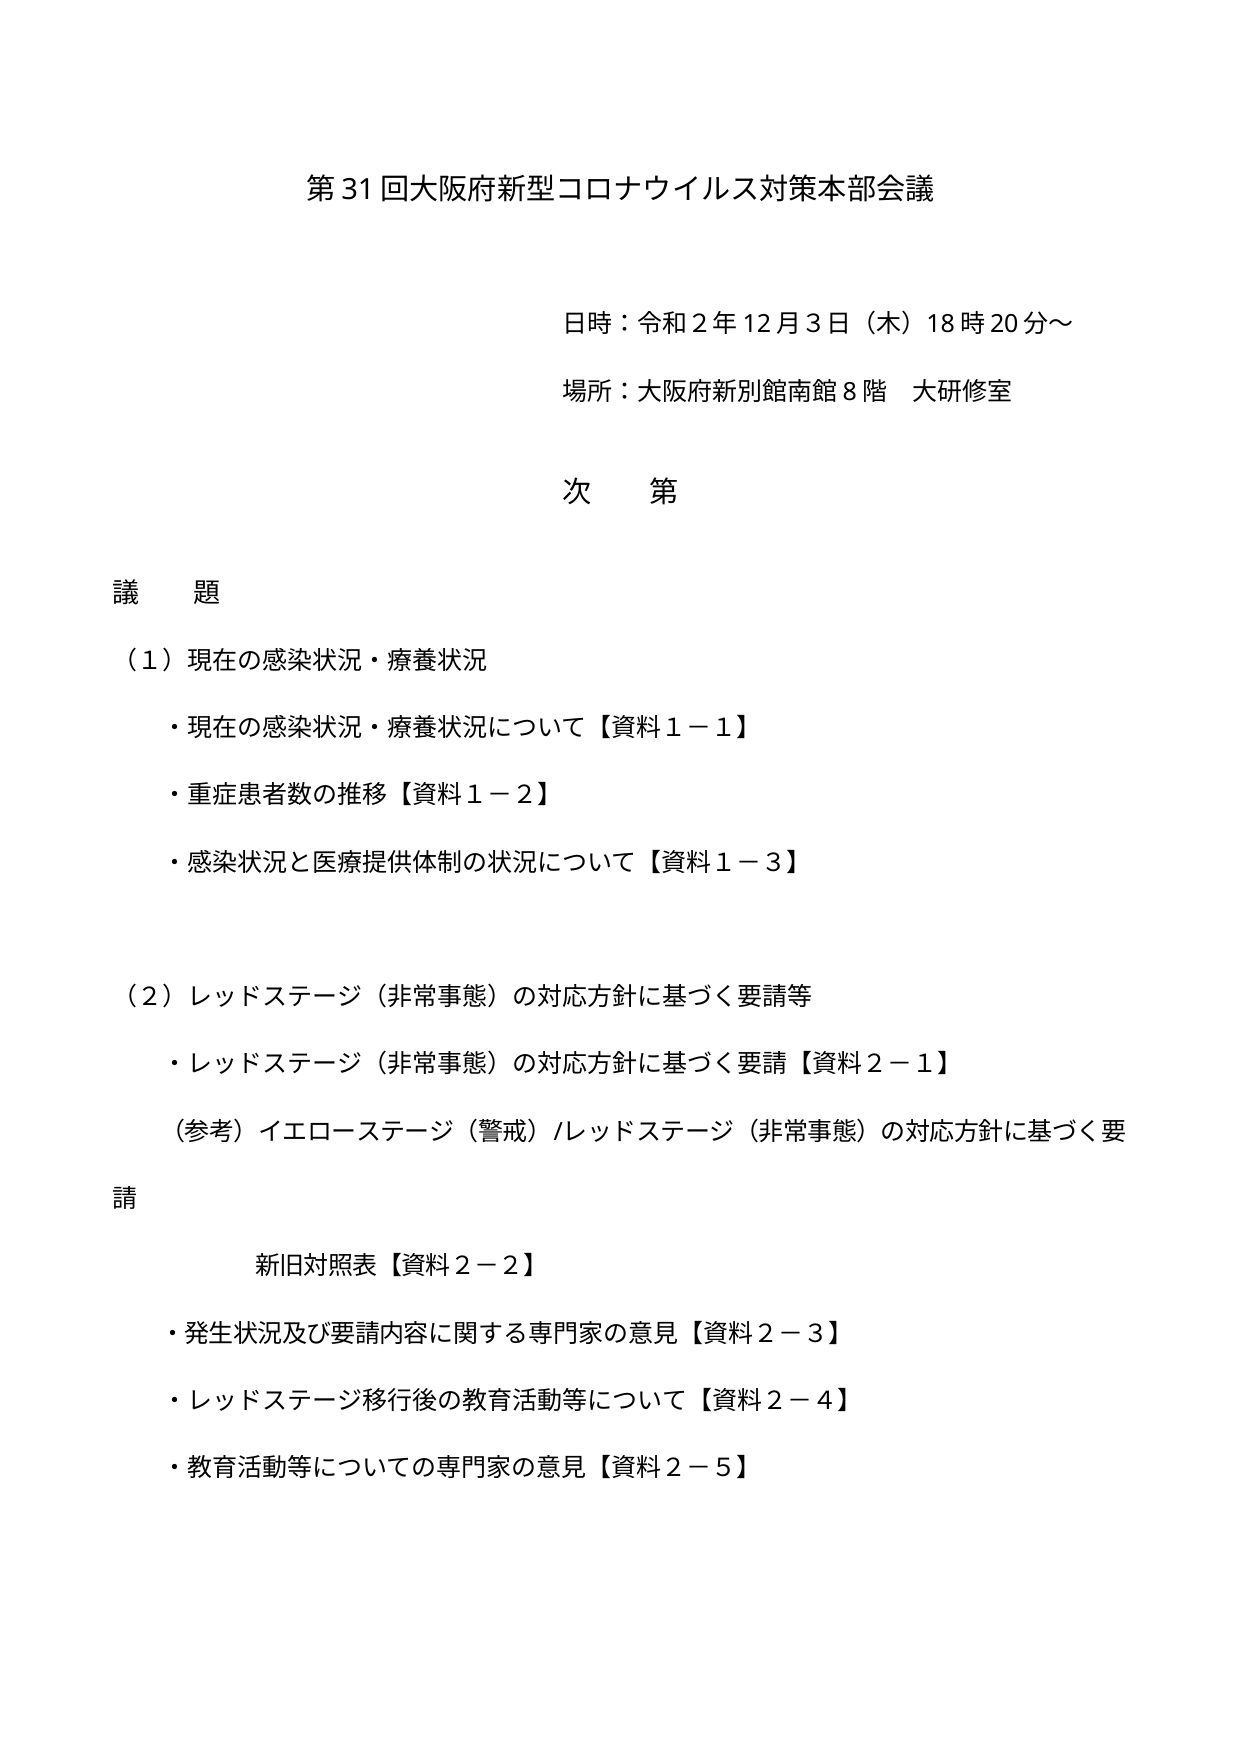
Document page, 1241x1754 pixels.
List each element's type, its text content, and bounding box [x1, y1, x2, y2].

text 議 題 [112, 557, 1128, 624]
text ・教育活動等についての専門家の意見【資料２－５】 [112, 1432, 1128, 1499]
text 場所：大阪府新別館南館8階 大研修室 [112, 355, 1128, 423]
text 新旧対照表【資料２－２】 [112, 1230, 1128, 1297]
text ・現在の感染状況・療養状況について【資料１－１】 [112, 692, 1128, 759]
text 第31回大阪府新型コロナウイルス対策本部会議 [112, 153, 1128, 221]
text ・感染状況と医療提供体制の状況について【資料１－３】 [112, 826, 1128, 894]
text （参考）イエローステージ（警戒）/レッドステージ（非常事態）の対応方針に基づく要請 [112, 1096, 1128, 1230]
text （２）レッドステージ（非常事態）の対応方針に基づく要請等 [112, 961, 1128, 1028]
text （１）現在の感染状況・療養状況 [112, 624, 1128, 692]
text 次 第 [112, 456, 1128, 524]
text ・重症患者数の推移【資料１－２】 [112, 759, 1128, 826]
text ・レッドステージ移行後の教育活動等について【資料２－４】 [112, 1365, 1128, 1432]
text 日時：令和２年12月３日（木）18時20分〜 [112, 288, 1128, 355]
text ・レッドステージ（非常事態）の対応方針に基づく要請【資料２－１】 [112, 1028, 1128, 1096]
text ・発生状況及び要請内容に関する専門家の意見【資料２－３】 [112, 1297, 1128, 1365]
